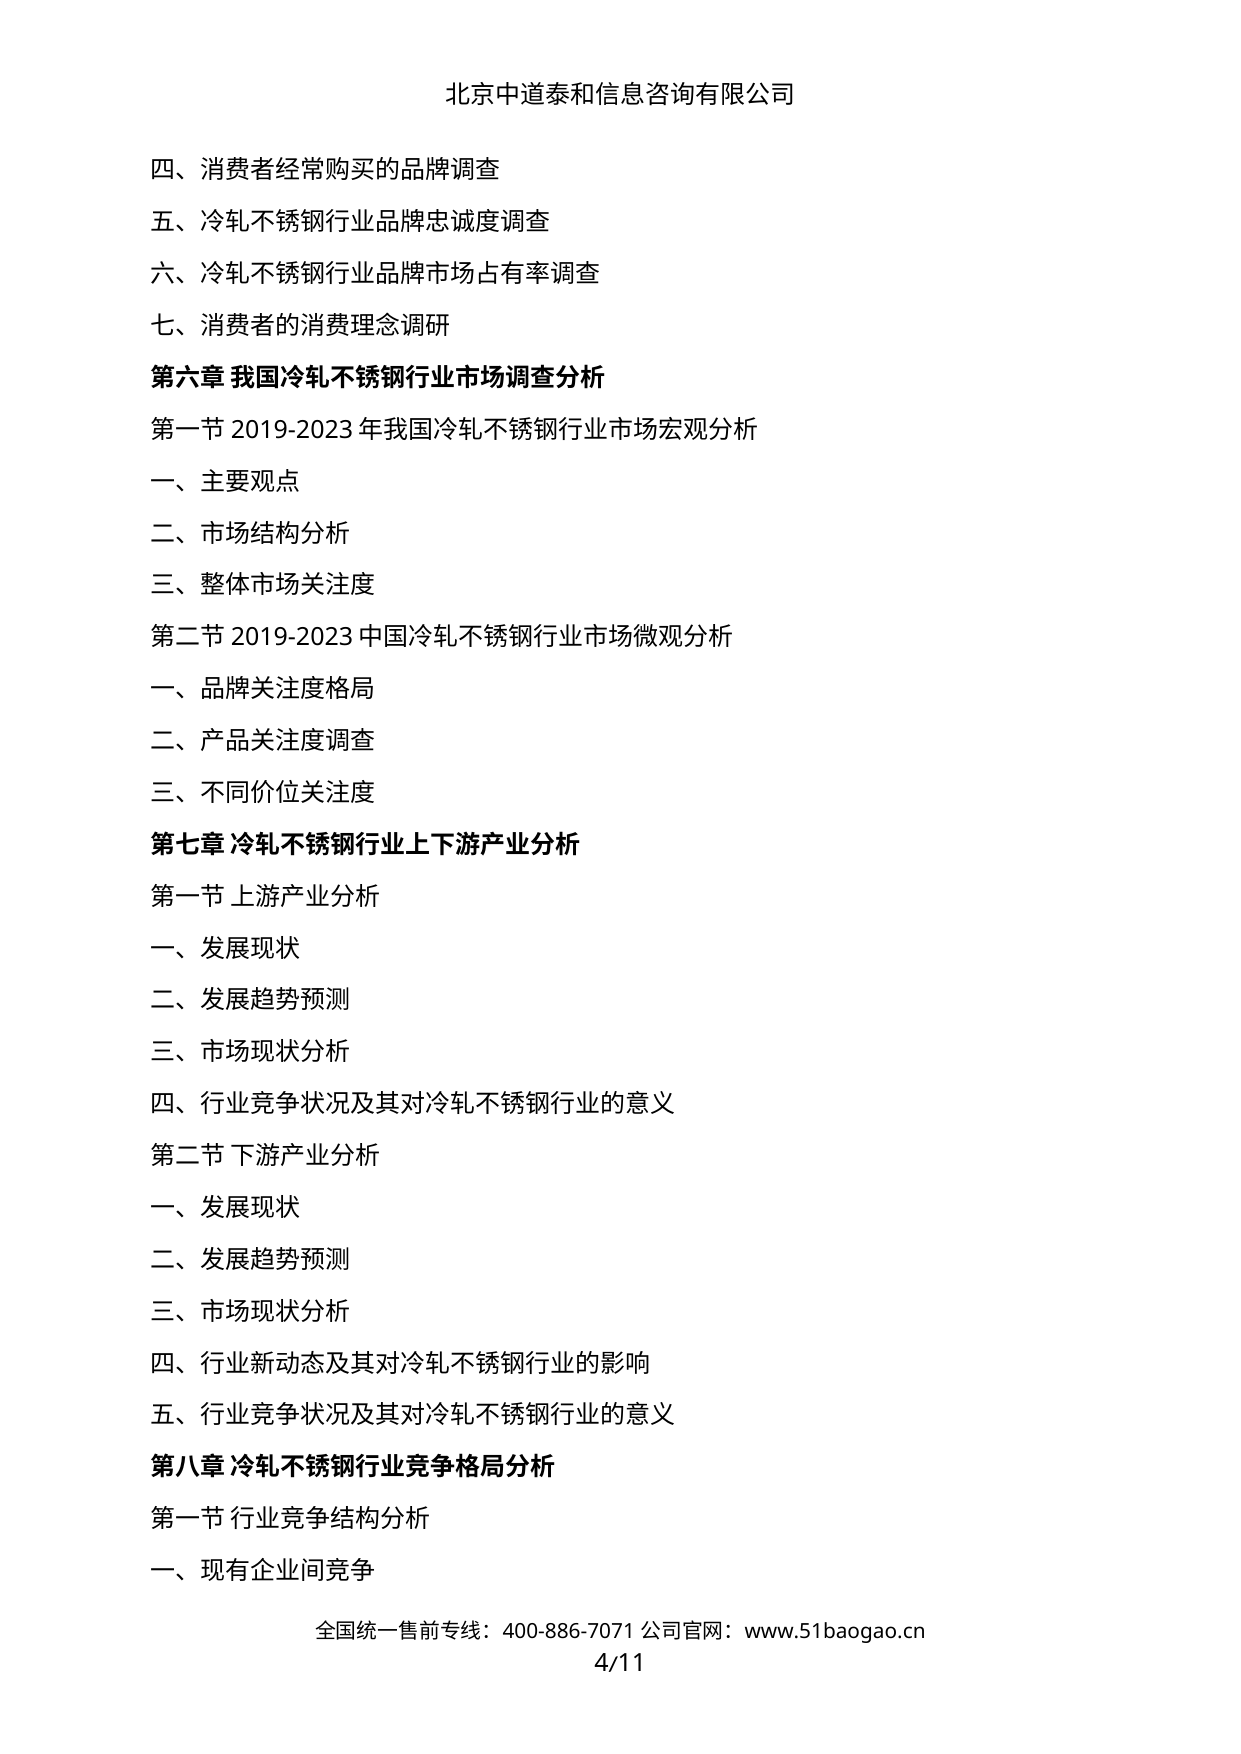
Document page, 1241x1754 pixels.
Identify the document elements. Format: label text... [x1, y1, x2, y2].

text 第六章 我国冷轧不锈钢行业市场调查分析 [150, 357, 1090, 394]
text 第八章 冷轧不锈钢行业竞争格局分析 [150, 1447, 1090, 1483]
text 二、发展趋势预测 [150, 980, 1090, 1016]
text 第一节 行业竞争结构分析 [150, 1499, 1090, 1535]
text 第二节 2019-2023中国冷轧不锈钢行业市场微观分析 [150, 617, 1090, 653]
text 一、现有企业间竞争 [150, 1551, 1090, 1587]
text 三、整体市场关注度 [150, 565, 1090, 601]
text 四、消费者经常购买的品牌调查 [150, 150, 1090, 186]
text 二、产品关注度调查 [150, 721, 1090, 757]
text 七、消费者的消费理念调研 [150, 306, 1090, 342]
text 第一节 2019-2023年我国冷轧不锈钢行业市场宏观分析 [150, 409, 1090, 446]
text 一、主要观点 [150, 461, 1090, 497]
text 第七章 冷轧不锈钢行业上下游产业分析 [150, 824, 1090, 861]
text 四、行业竞争状况及其对冷轧不锈钢行业的意义 [150, 1084, 1090, 1120]
text 二、市场结构分析 [150, 513, 1090, 549]
text 二、发展趋势预测 [150, 1239, 1090, 1276]
text 六、冷轧不锈钢行业品牌市场占有率调查 [150, 254, 1090, 290]
text 一、品牌关注度格局 [150, 669, 1090, 705]
text 三、不同价位关注度 [150, 772, 1090, 809]
text 五、冷轧不锈钢行业品牌忠诚度调查 [150, 202, 1090, 238]
text 一、发展现状 [150, 928, 1090, 964]
text 一、发展现状 [150, 1187, 1090, 1224]
text 三、市场现状分析 [150, 1032, 1090, 1068]
text 三、市场现状分析 [150, 1291, 1090, 1327]
text 五、行业竞争状况及其对冷轧不锈钢行业的意义 [150, 1395, 1090, 1431]
text 第一节 上游产业分析 [150, 876, 1090, 912]
text 第二节 下游产业分析 [150, 1136, 1090, 1172]
text 四、行业新动态及其对冷轧不锈钢行业的影响 [150, 1343, 1090, 1379]
